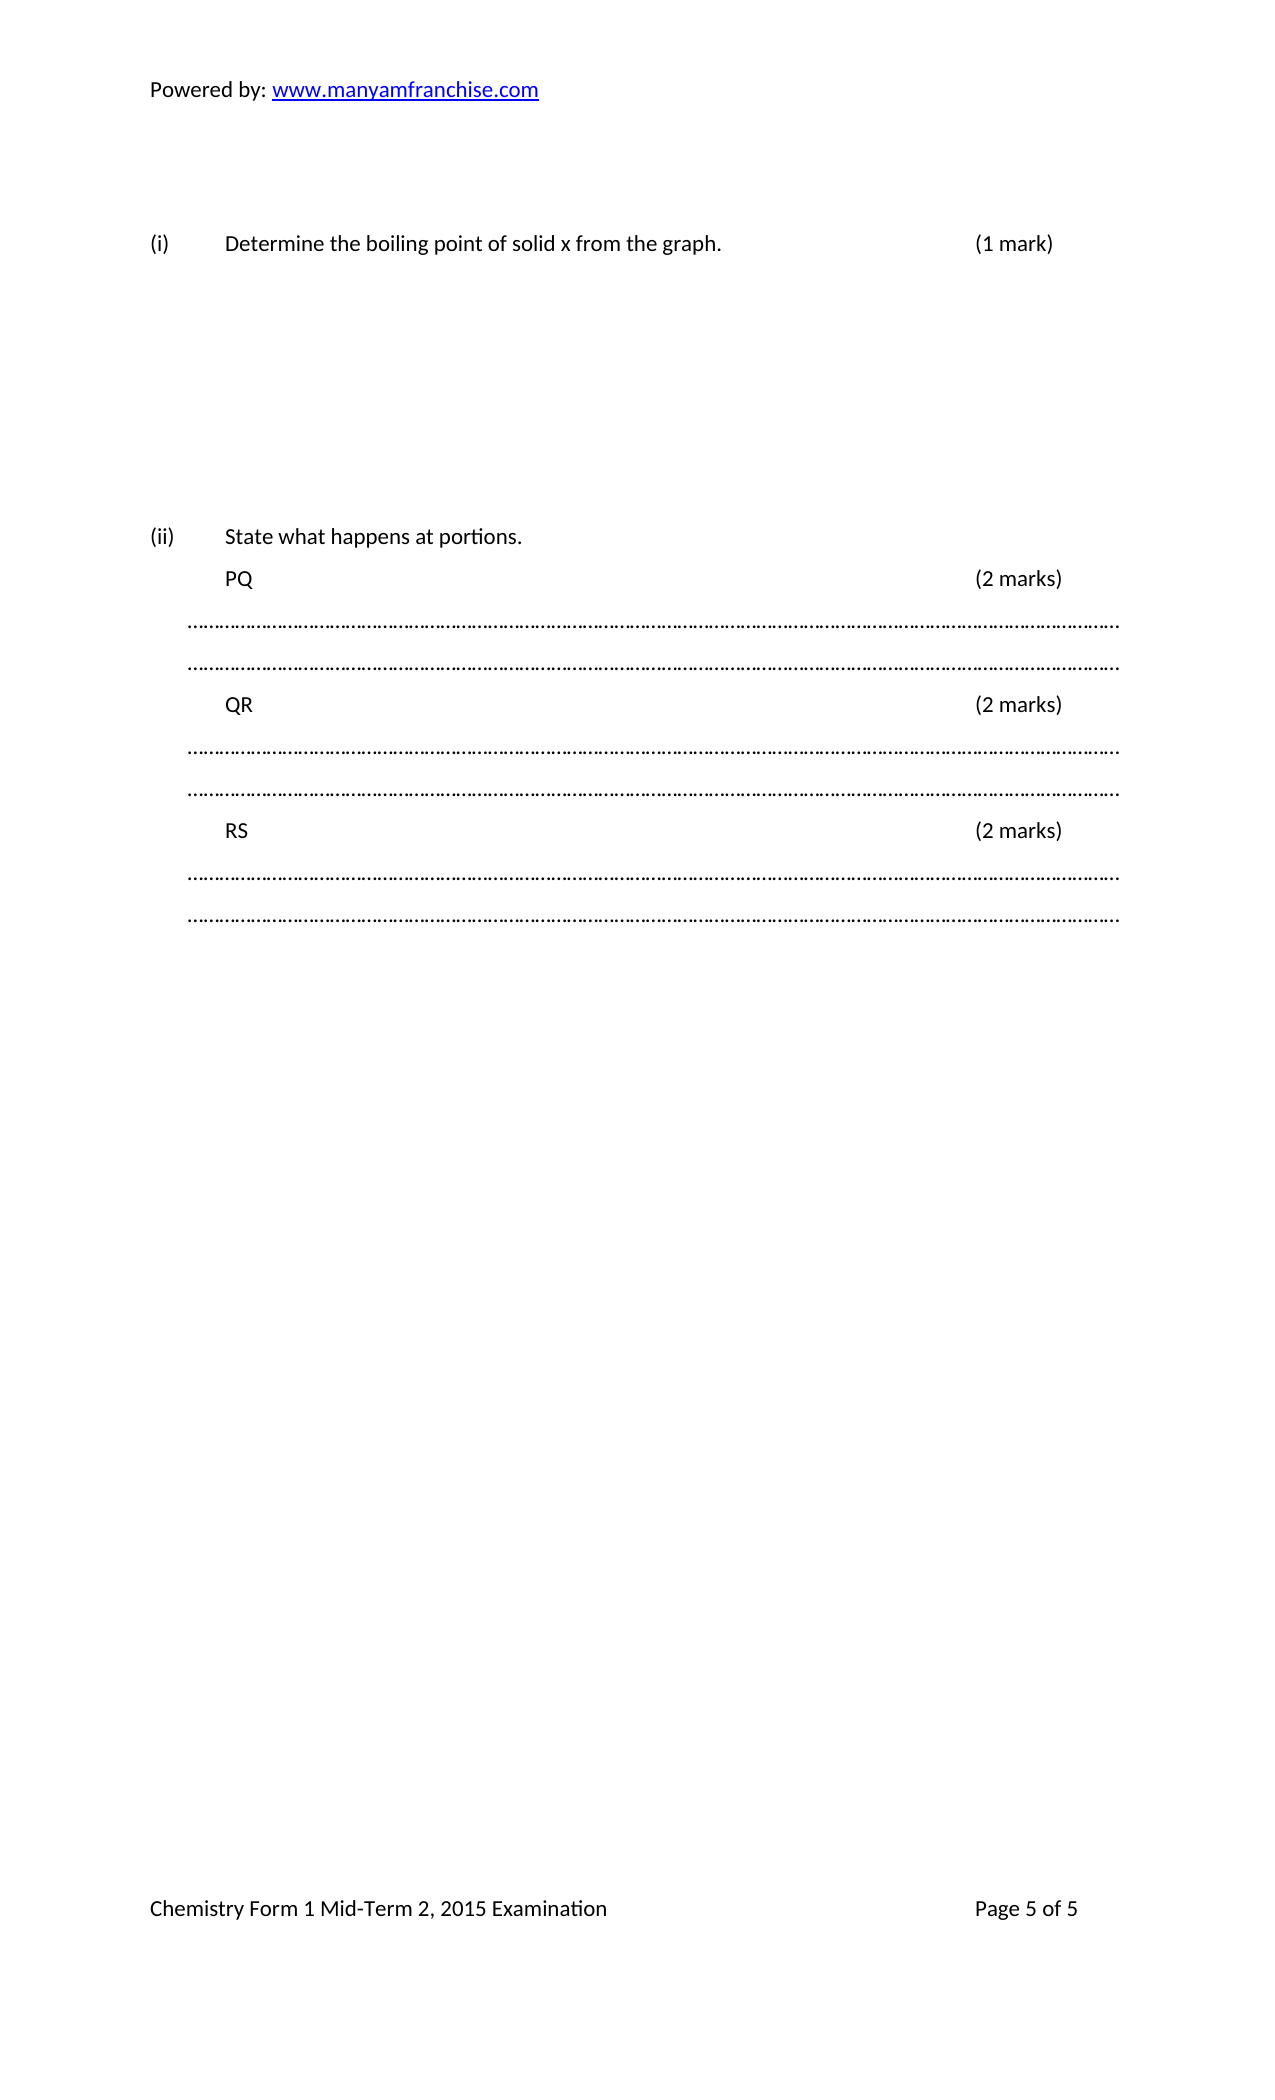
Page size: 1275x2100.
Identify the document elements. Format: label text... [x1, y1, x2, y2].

list PQ (2 marks) [225, 564, 1125, 592]
list Determine the boiling point of solid x from the graph. (1 mark) [150, 229, 1125, 257]
list RS (2 marks) [225, 816, 1125, 844]
list State what happens at portions. [150, 522, 1125, 551]
list ………………………………………………………………………………………………………………………………………………………………………………………………………………………………………………………………………………………………………………………… [187, 732, 1125, 802]
list ………………………………………………………………………………………………………………………………………………………………………………………………………………………………………………………………………………………………………………………… [187, 858, 1125, 928]
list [187, 606, 1125, 676]
list QR (2 marks) [225, 690, 1125, 718]
